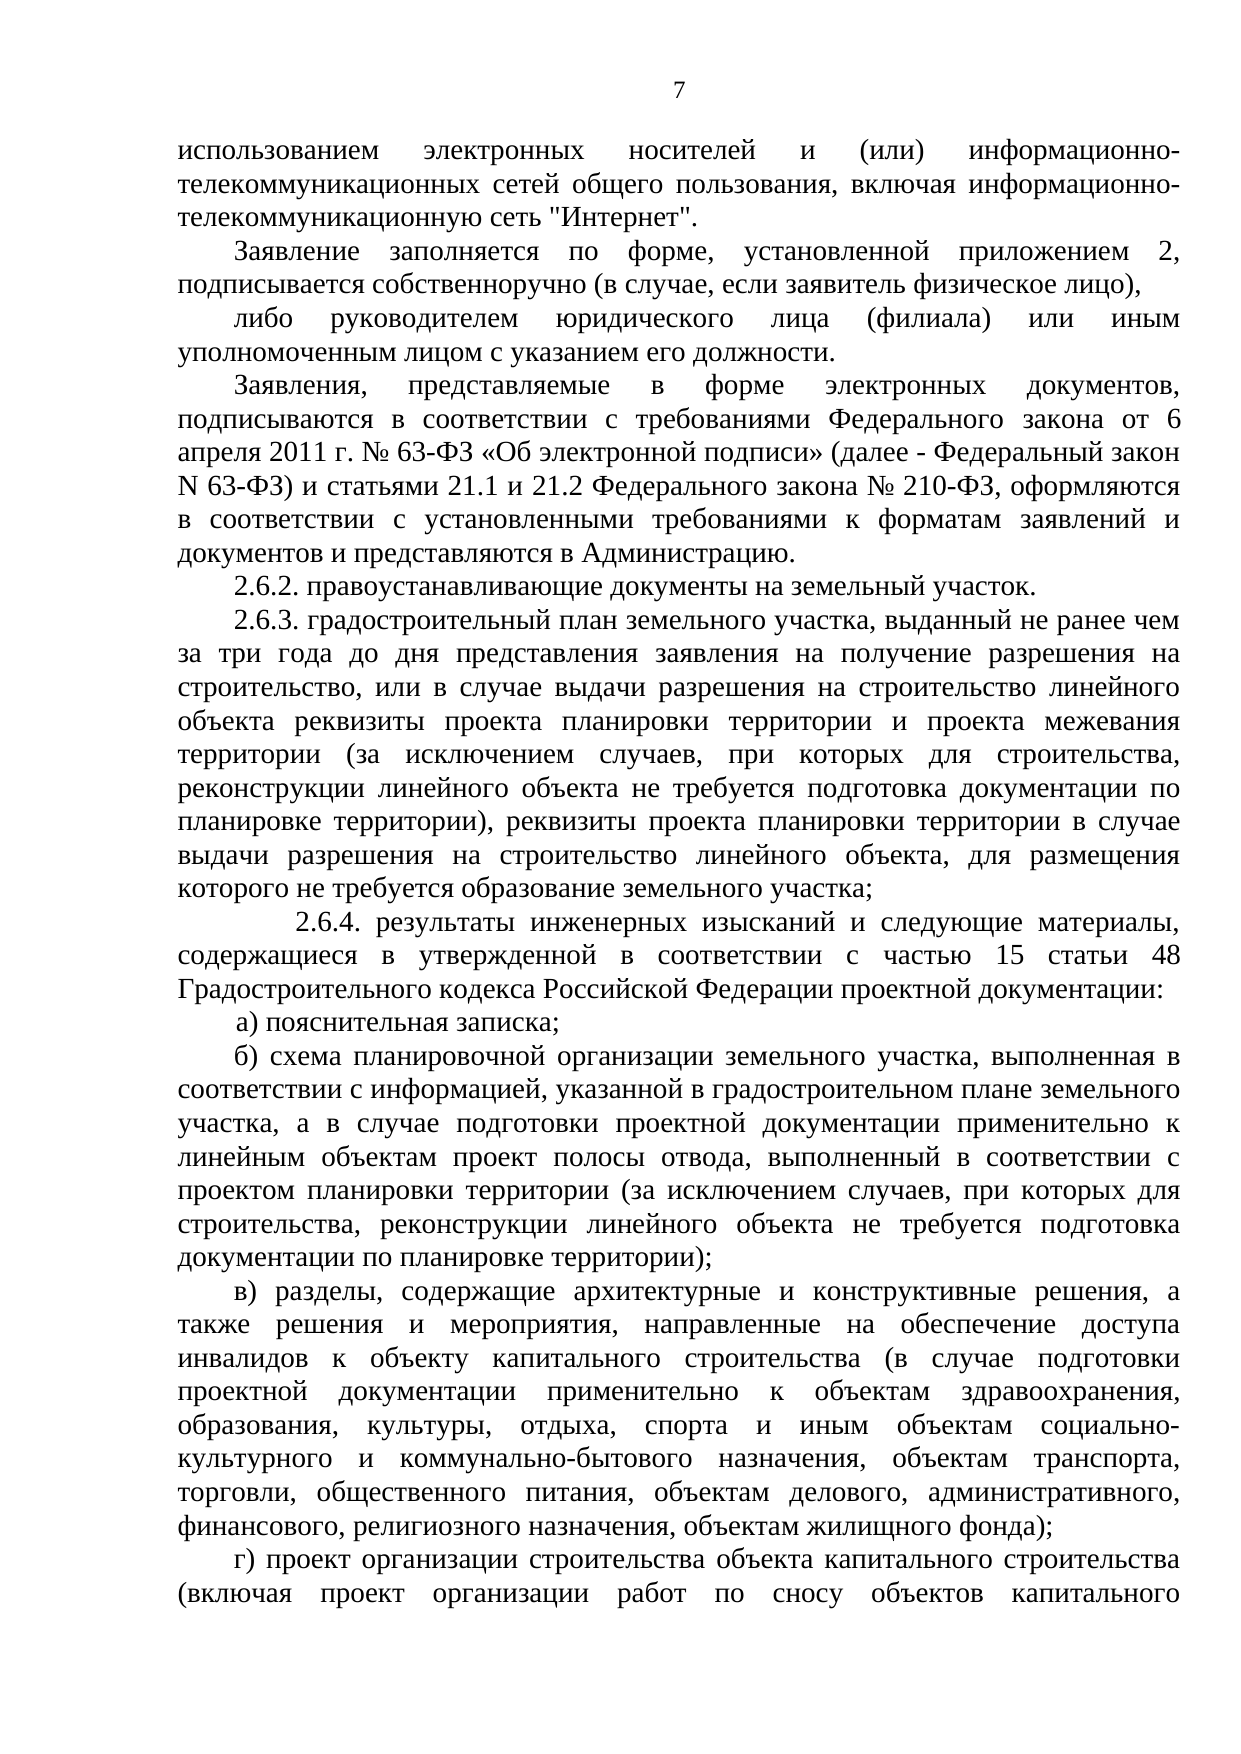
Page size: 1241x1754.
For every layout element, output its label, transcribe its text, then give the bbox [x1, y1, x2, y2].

text в) разделы, содержащие архитектурные и конструктивные решения, а также решения и мероприятия, направленные на обеспечение доступа инвалидов к объекту капитального строительства (в случае подготовки проектной документации применительно к объектам здравоохранения, образования, культуры, отдыха, спорта и иным объектам социально-культурного и коммунально-бытового назначения, объектам транспорта, торговли, общественного питания, объектам делового, административного, финансового, религиозного назначения, объектам жилищного фонда); [177, 1273, 1181, 1541]
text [177, 132, 1181, 233]
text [177, 1541, 1181, 1608]
text а) пояснительная записка; [177, 1004, 1181, 1038]
text б) схема планировочной организации земельного участка, выполненная в соответствии с информацией, указанной в градостроительном плане земельного участка, а в случае подготовки проектной документации применительно к линейным объектам проект полосы отвода, выполненный в соответствии с проектом планировки территории (за исключением случаев, при которых для строительства, реконструкции линейного объекта не требуется подготовка документации по планировке территории); [177, 1038, 1181, 1273]
text 2.6.3. градостроительный план земельного участка, выданный не ранее чем за три года до дня представления заявления на получение разрешения на строительство, или в случае выдачи разрешения на строительство линейного объекта реквизиты проекта планировки территории и проекта межевания территории (за исключением случаев, при которых для строительства, реконструкции линейного объекта не требуется подготовка документации по планировке территории), реквизиты проекта планировки территории в случае выдачи разрешения на строительство линейного объекта, для размещения которого не требуется образование земельного участка; [177, 602, 1181, 904]
text 2.6.2. правоустанавливающие документы на земельный участок. [177, 568, 1181, 602]
text 2.6.4. результаты инженерных изысканий и следующие материалы, содержащиеся в утвержденной в соответствии с частью 15 статьи 48 Градостроительного кодекса Российской Федерации проектной документации: [177, 904, 1181, 1004]
text Заявление заполняется по форме, установленной приложением 2, подписывается собственноручно (в случае, если заявитель физическое лицо), [177, 233, 1181, 300]
text Заявления, представляемые в форме электронных документов, подписываются в соответствии с требованиями Федерального закона от 6 апреля 2011 г. № 63-ФЗ «Об электронной подписи» (далее - Федеральный закон N 63-ФЗ) и статьями 21.1 и 21.2 Федерального закона № 210-ФЗ, оформляются в соответствии с установленными требованиями к форматам заявлений и документов и представляются в Администрацию. [177, 367, 1181, 568]
text либо руководителем юридического лица (филиала) или иным уполномоченным лицом с указанием его должности. [177, 300, 1181, 367]
